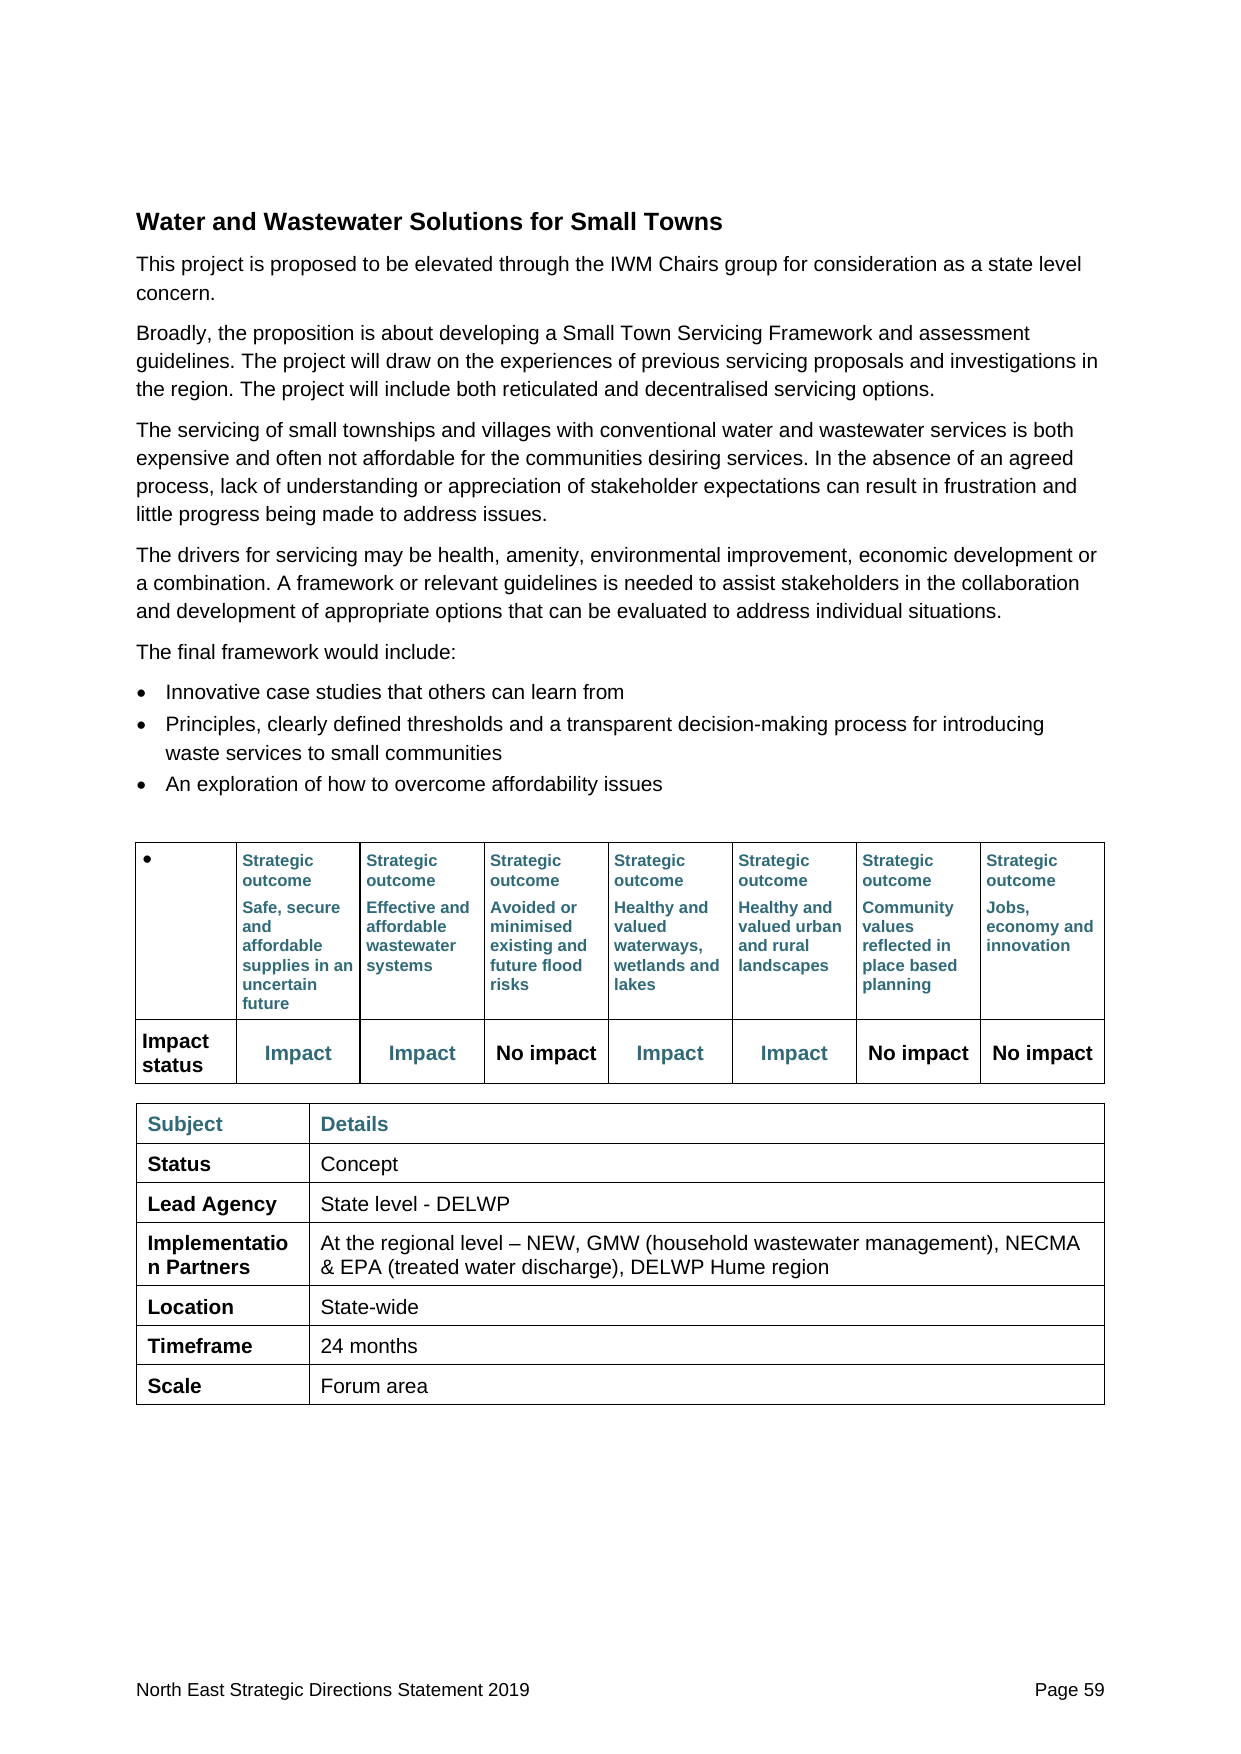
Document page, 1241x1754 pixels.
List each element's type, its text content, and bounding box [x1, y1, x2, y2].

text The final framework would include: [136, 636, 1104, 664]
subtitle Water and Wastewater Solutions for Small Towns [136, 206, 1104, 236]
table_cell State level - DELWP [310, 1183, 1104, 1222]
table_header Strategic outcome Effective and affordable wastewater systems [361, 843, 484, 1019]
text An exploration of how to overcome affordability issues [136, 769, 1104, 797]
table_cell Scale [137, 1365, 309, 1404]
table_cell State-wide [310, 1286, 1104, 1325]
text Broadly, the proposition is about developing a Small Town Servicing Framework and assessment guidelines. The project will draw on the experiences of previous servicing proposals and investigations in the region. The project will include both reticulated and decentralised servicing options. [136, 317, 1104, 401]
table_cell 24 months [310, 1326, 1104, 1364]
table_header Strategic outcome Safe, secure and affordable supplies in an uncertain future [237, 843, 359, 1019]
text This project is proposed to be elevated through the IWM Chairs group for consideration as a state level concern. [136, 248, 1104, 304]
table_header [136, 843, 236, 1019]
text The servicing of small townships and villages with conventional water and wastewater services is both expensive and often not affordable for the communities desiring services. In the absence of an agreed process, lack of understanding or appreciation of stakeholder expectations can result in frustration and little progress being made to address issues. [136, 414, 1104, 526]
table_cell Concept [310, 1144, 1104, 1182]
table_cell Impact [237, 1020, 359, 1083]
table_cell No impact [857, 1020, 980, 1083]
table_header Strategic outcome Avoided or minimised existing and future flood risks [485, 843, 608, 1019]
table_cell Forum area [310, 1365, 1104, 1404]
table_cell Location [137, 1286, 309, 1325]
table_header Subject [137, 1104, 309, 1142]
table_cell At the regional level – NEW, GMW (household wastewater management), NECMA & EPA (treated water discharge), DELWP Hume region [310, 1223, 1104, 1285]
table_header Strategic outcome Community values reflected in place based planning [857, 843, 980, 1019]
table_cell Implementation Partners [137, 1223, 309, 1285]
table_header Strategic outcome Jobs, economy and innovation [981, 843, 1104, 1019]
table_cell Impact [361, 1020, 484, 1083]
table_cell Impact status [136, 1020, 236, 1083]
table_header Strategic outcome Healthy and valued waterways, wetlands and lakes [609, 843, 732, 1019]
table_cell Impact [733, 1020, 856, 1083]
text Principles, clearly defined thresholds and a transparent decision-making process for introducing waste services to small communities [136, 708, 1104, 765]
table_cell Status [137, 1144, 309, 1182]
table_header Details [310, 1104, 1104, 1142]
text Innovative case studies that others can learn from [136, 676, 1104, 704]
table_cell Lead Agency [137, 1183, 309, 1222]
text The drivers for servicing may be health, amenity, environmental improvement, economic development or a combination. A framework or relevant guidelines is needed to assist stakeholders in the collaboration and development of appropriate options that can be evaluated to address individual situations. [136, 539, 1104, 623]
table_cell Timeframe [137, 1326, 309, 1364]
table_cell No impact [485, 1020, 608, 1083]
table_header Strategic outcome Healthy and valued urban and rural landscapes [733, 843, 856, 1019]
table_cell No impact [981, 1020, 1104, 1083]
table_cell Impact [609, 1020, 732, 1083]
